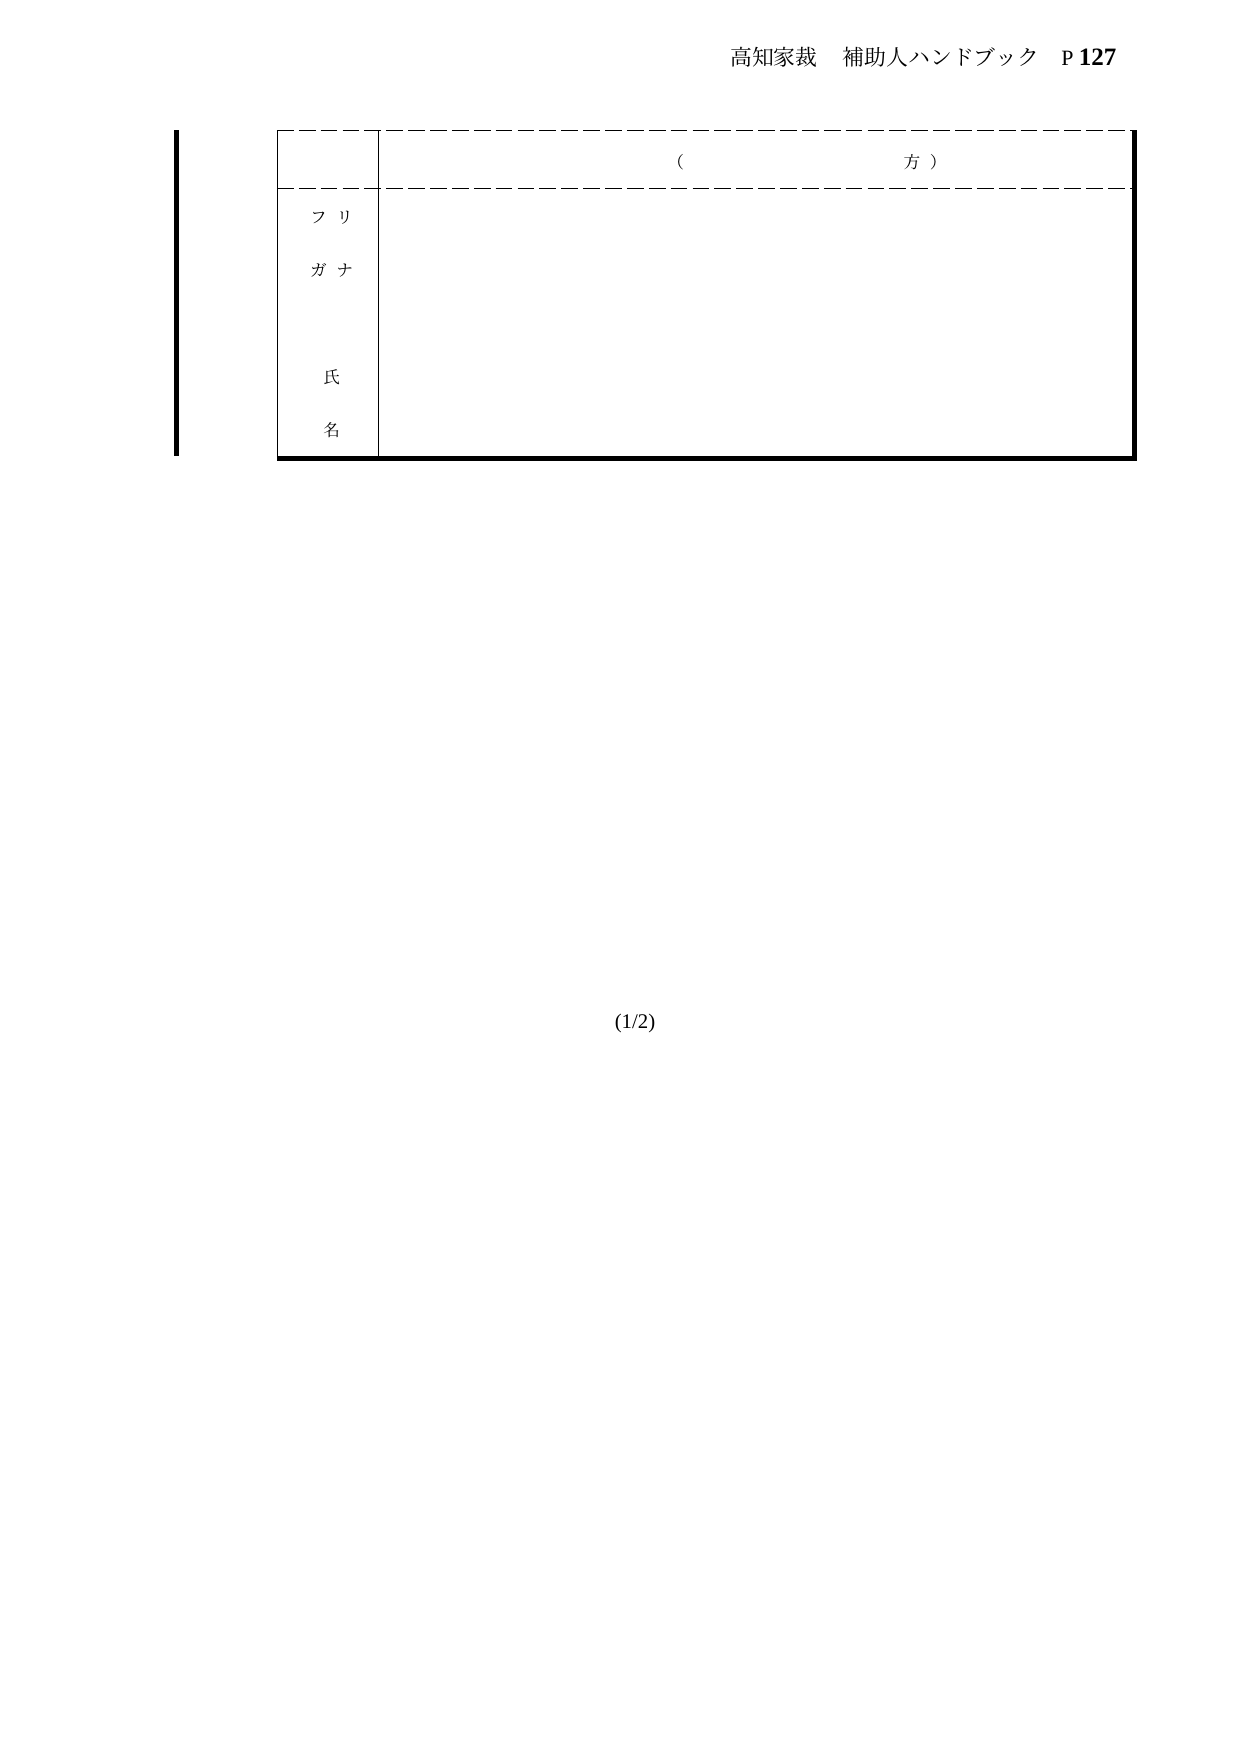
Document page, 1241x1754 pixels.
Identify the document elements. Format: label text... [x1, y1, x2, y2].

text (1/2) [168, 994, 1113, 1047]
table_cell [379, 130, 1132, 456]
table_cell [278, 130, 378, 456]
